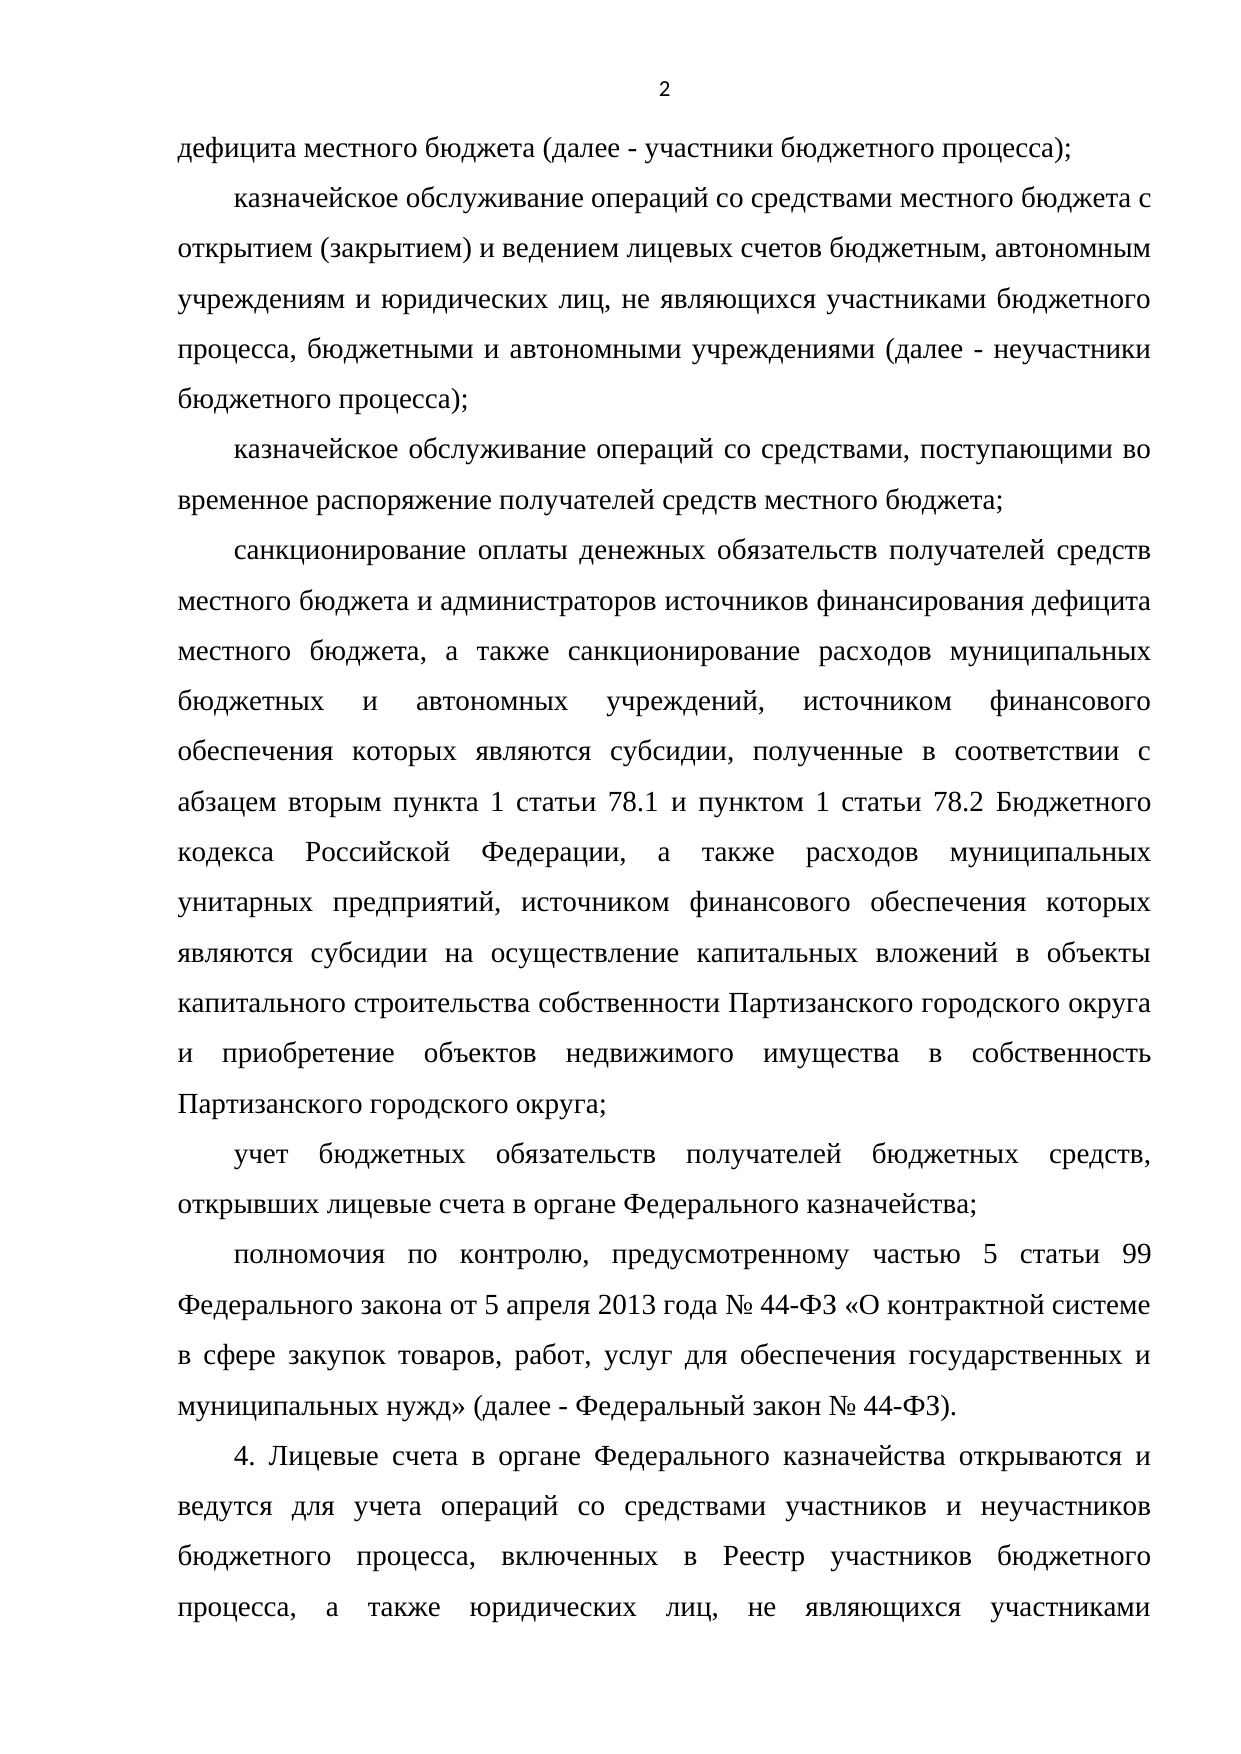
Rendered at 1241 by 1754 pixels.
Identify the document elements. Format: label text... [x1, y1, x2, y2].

text казначейское обслуживание операций со средствами местного бюджета с открытием (закрытием) и ведением лицевых счетов бюджетным, автономным учреждениям и юридических лиц, не являющихся участниками бюджетного процесса, бюджетными и автономными учреждениями (далее - неучастники бюджетного процесса); [177, 180, 1152, 415]
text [177, 130, 1152, 163]
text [177, 1438, 1152, 1622]
text казначейское обслуживание операций со средствами, поступающими во временное распоряжение получателей средств местного бюджета; [177, 432, 1152, 516]
text учет бюджетных обязательств получателей бюджетных средств, открывших лицевые счета в органе Федерального казначейства; [177, 1136, 1152, 1220]
text санкционирование оплаты денежных обязательств получателей средств местного бюджета и администраторов источников финансирования дефицита местного бюджета, а также санкционирование расходов муниципальных бюджетных и автономных учреждений, источником финансового обеспечения которых являются субсидии, полученные в соответствии с абзацем вторым пункта 1 статьи 78.1 и пунктом 1 статьи 78.2 Бюджетного кодекса Российской Федерации, а также расходов муниципальных унитарных предприятий, источником финансового обеспечения которых являются субсидии на осуществление капитальных вложений в объекты капитального строительства собственности Партизанского городского округа и приобретение объектов недвижимого имущества в собственность Партизанского городского округа; [177, 532, 1152, 1119]
text полномочия по контролю, предусмотренному частью 5 статьи 99 Федерального закона от 5 апреля 2013 года № 44-ФЗ «О контрактной системе в сфере закупок товаров, работ, услуг для обеспечения государственных и муниципальных нужд» (далее - Федеральный закон № 44-ФЗ). [177, 1237, 1152, 1421]
